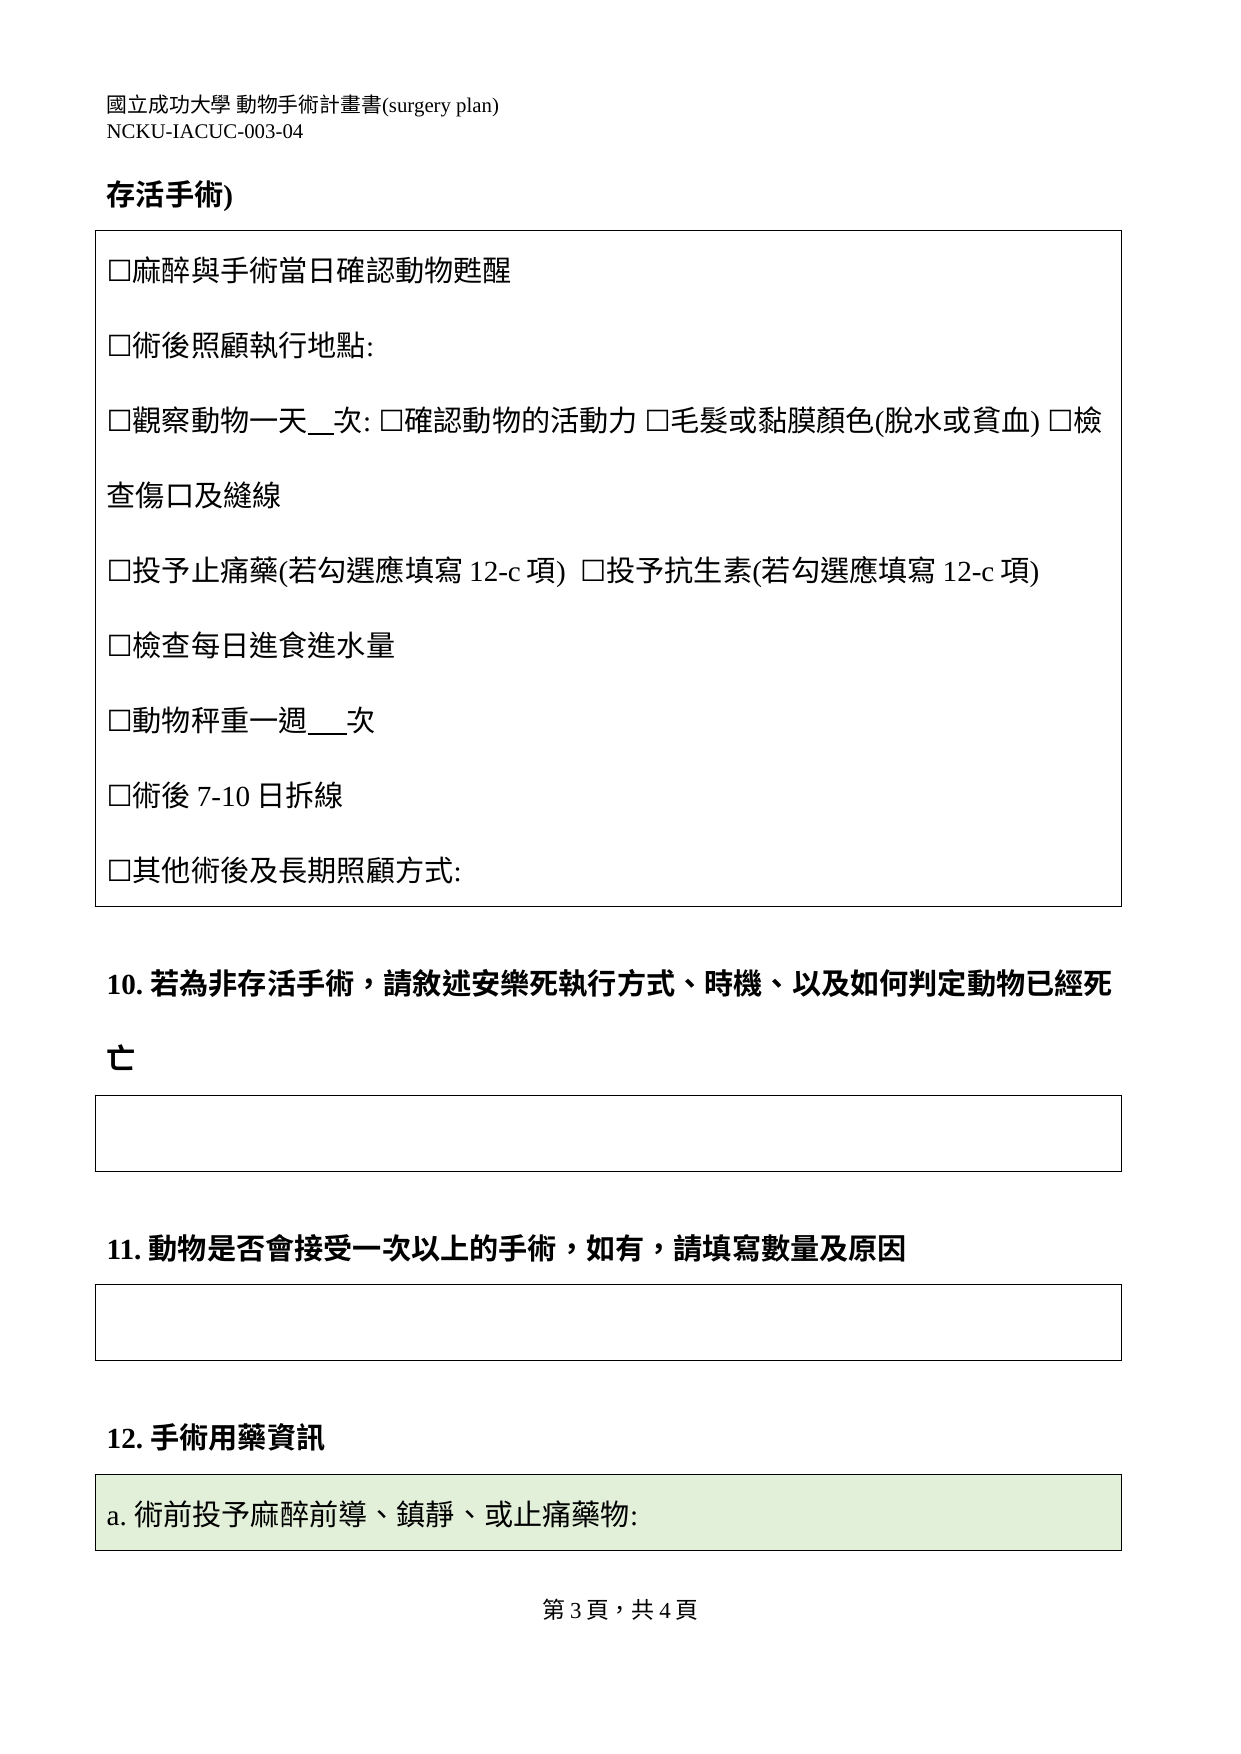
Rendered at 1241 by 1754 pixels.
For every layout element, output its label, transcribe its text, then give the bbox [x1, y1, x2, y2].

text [106, 155, 1134, 230]
text 12. 手術用藥資訊 [106, 1399, 1134, 1474]
text 11. 動物是否會接受一次以上的手術，如有，請填寫數量及原因 [106, 1209, 1134, 1284]
table_header [96, 1096, 1121, 1171]
table_header [96, 1285, 1121, 1360]
text 10. 若為非存活手術，請敘述安樂死執行方式、時機、以及如何判定動物已經死亡 [106, 944, 1134, 1094]
table_header 麻醉與手術當日確認動物甦醒 術後照顧執行地點: 觀察動物一天 次: 確認動物的活動力 毛髮或黏膜顏色(脫水或貧血) 檢查傷口及縫線 投予止痛藥(若勾選應填寫12-c項) 投予抗生素(若勾選應填寫12-c項) 檢查每日進食進水量 動物秤重一週 次 術後7-10日拆線 其他術後及長期照顧方式: [96, 231, 1121, 906]
table_header a. 術前投予麻醉前導、鎮靜、或止痛藥物: [96, 1475, 1121, 1550]
